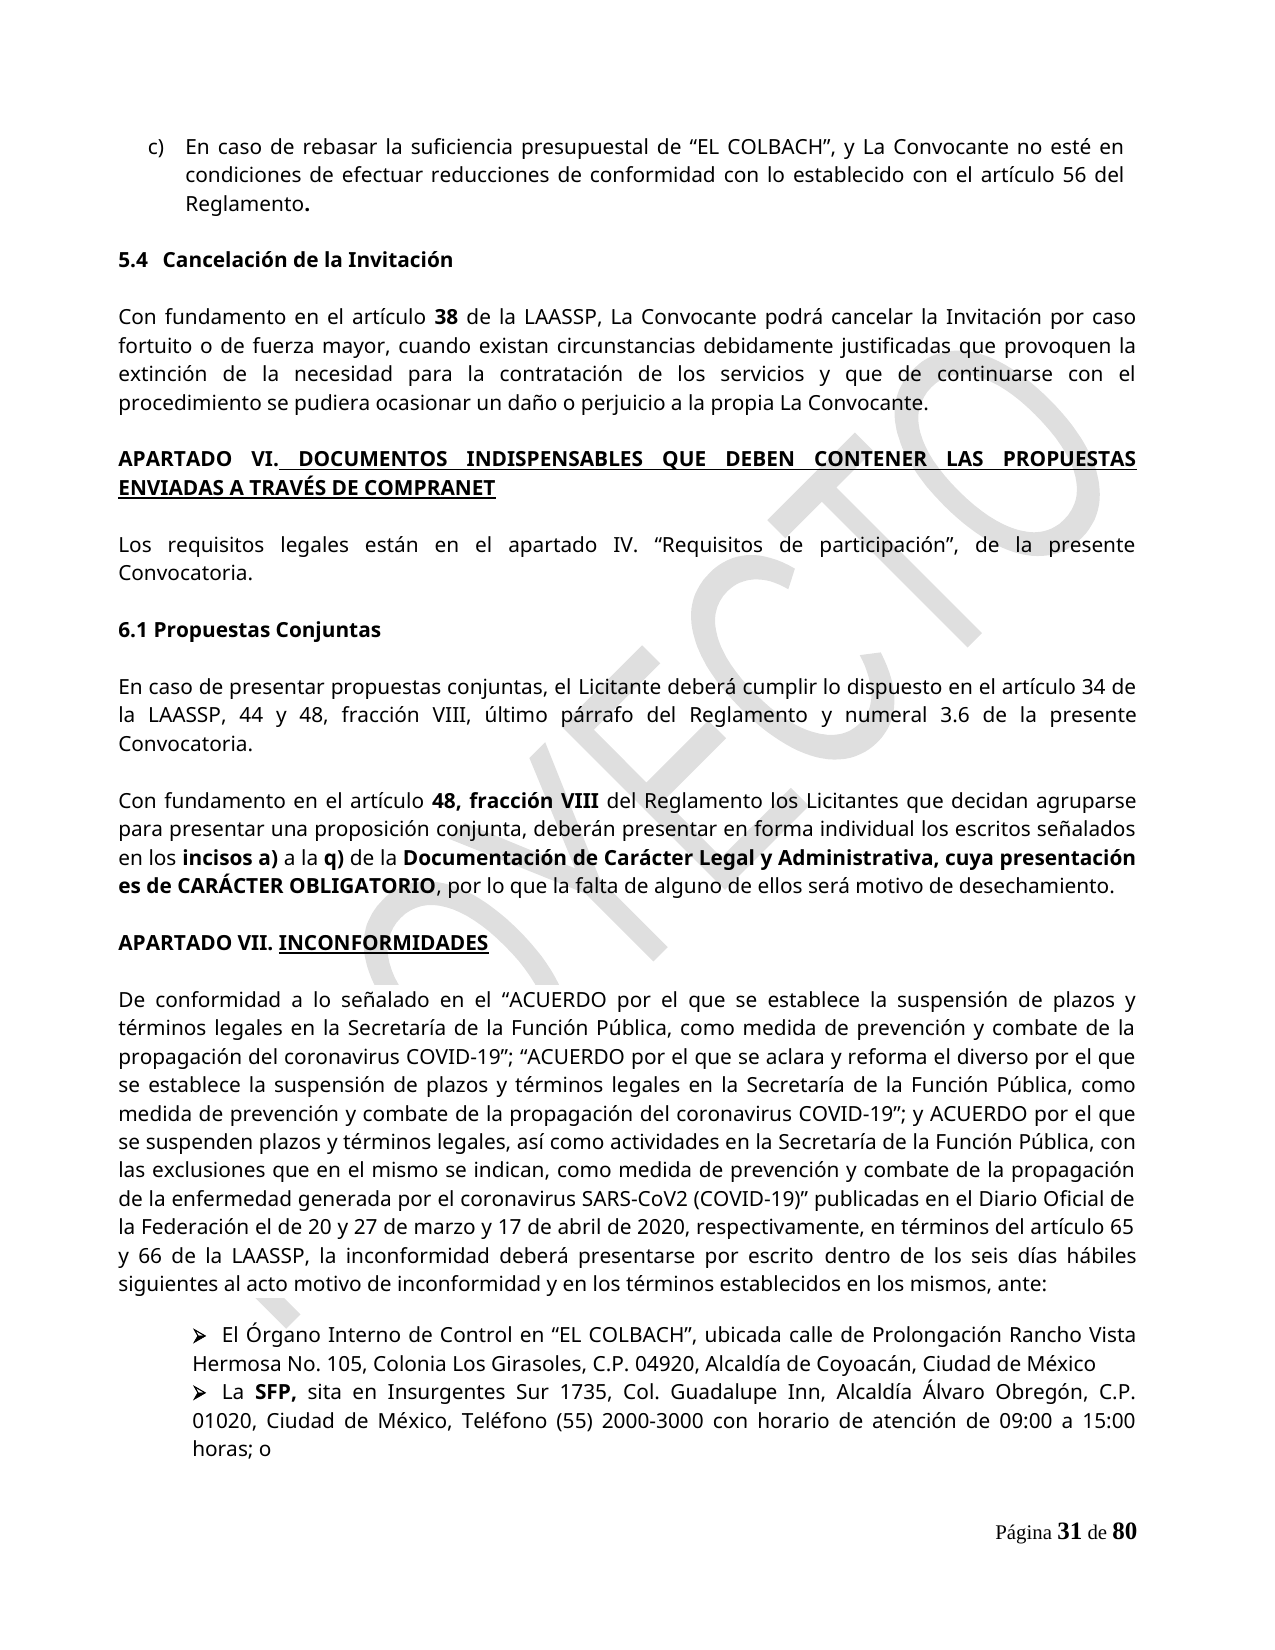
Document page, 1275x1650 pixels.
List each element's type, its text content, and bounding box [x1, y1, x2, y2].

list La SFP, sita en Insurgentes Sur 1735, Col. Guadalupe Inn, Alcaldía Álvaro Obregón, C.P. 01020, Ciudad de México, Teléfono (55) 2000-3000 con horario de atención de 09:00 a 15:00 horas; o [192, 1377, 1137, 1463]
text De conformidad a lo señalado en el “ACUERDO por el que se establece la suspensión de plazos y términos legales en la Secretaría de la Función Pública, como medida de prevención y combate de la propagación del coronavirus COVID-19”; “ACUERDO por el que se aclara y reforma el diverso por el que se establece la suspensión de plazos y términos legales en la Secretaría de la Función Pública, como medida de prevención y combate de la propagación del coronavirus COVID-19”; y ACUERDO por el que se suspenden plazos y términos legales, así como actividades en la Secretaría de la Función Pública, con las exclusiones que en el mismo se indican, como medida de prevención y combate de la propagación de la enfermedad generada por el coronavirus SARS-CoV2 (COVID-19)” publicadas en el Diario Oficial de la Federación el de 20 y 27 de marzo y 17 de abril de 2020, respectivamente, en términos del artículo 65 y 66 de la LAASSP, la inconformidad deberá presentarse por escrito dentro de los seis días hábiles siguientes al acto motivo de inconformidad y en los términos establecidos en los mismos, ante: [118, 985, 1137, 1298]
list El Órgano Interno de Control en “EL COLBACH”, ubicada calle de Prolongación Rancho Vista Hermosa No. 105, Colonia Los Girasoles, C.P. 04920, Alcaldía de Coyoacán, Ciudad de México [192, 1320, 1137, 1377]
text En caso de presentar propuestas conjuntas, el Licitante deberá cumplir lo dispuesto en el artículo 34 de la LAASSP, 44 y 48, fracción VIII, último párrafo del Reglamento y numeral 3.6 de la presente Convocatoria. [118, 672, 1137, 757]
text Los requisitos legales están en el apartado IV. “Requisitos de participación”, de la presente Convocatoria. [118, 530, 1137, 587]
text APARTADO VII. INCONFORMIDADES [118, 928, 1137, 956]
text APARTADO VI. DOCUMENTOS INDISPENSABLES QUE DEBEN CONTENER LAS PROPUESTAS ENVIADAS A TRAVÉS DE COMPRANET [118, 444, 1137, 501]
text Con fundamento en el artículo 48, fracción VIII del Reglamento los Licitantes que decidan agruparse para presentar una proposición conjunta, deberán presentar en forma individual los escritos señalados en los incisos a) a la q) de la Documentación de Carácter Legal y Administrativa, cuya presentación es de CARÁCTER OBLIGATORIO, por lo que la falta de alguno de ellos será motivo de desechamiento. [118, 786, 1137, 899]
list En caso de rebasar la suficiencia presupuestal de “EL COLBACH”, y La Convocante no esté en condiciones de efectuar reducciones de conformidad con lo establecido con el artículo 56 del Reglamento. [148, 132, 1125, 217]
text 6.1 Propuestas Conjuntas [118, 615, 1137, 644]
text 5.4 Cancelación de la Invitación [118, 246, 1137, 274]
list Con fundamento en el artículo 38 de la LAASSP, La Convocante podrá cancelar la Invitación por caso fortuito o de fuerza mayor, cuando existan circunstancias debidamente justificadas que provoquen la extinción de la necesidad para la contratación de los servicios y que de continuarse con el procedimiento se pudiera ocasionar un daño o perjuicio a la propia La Convocante. [118, 302, 1137, 416]
